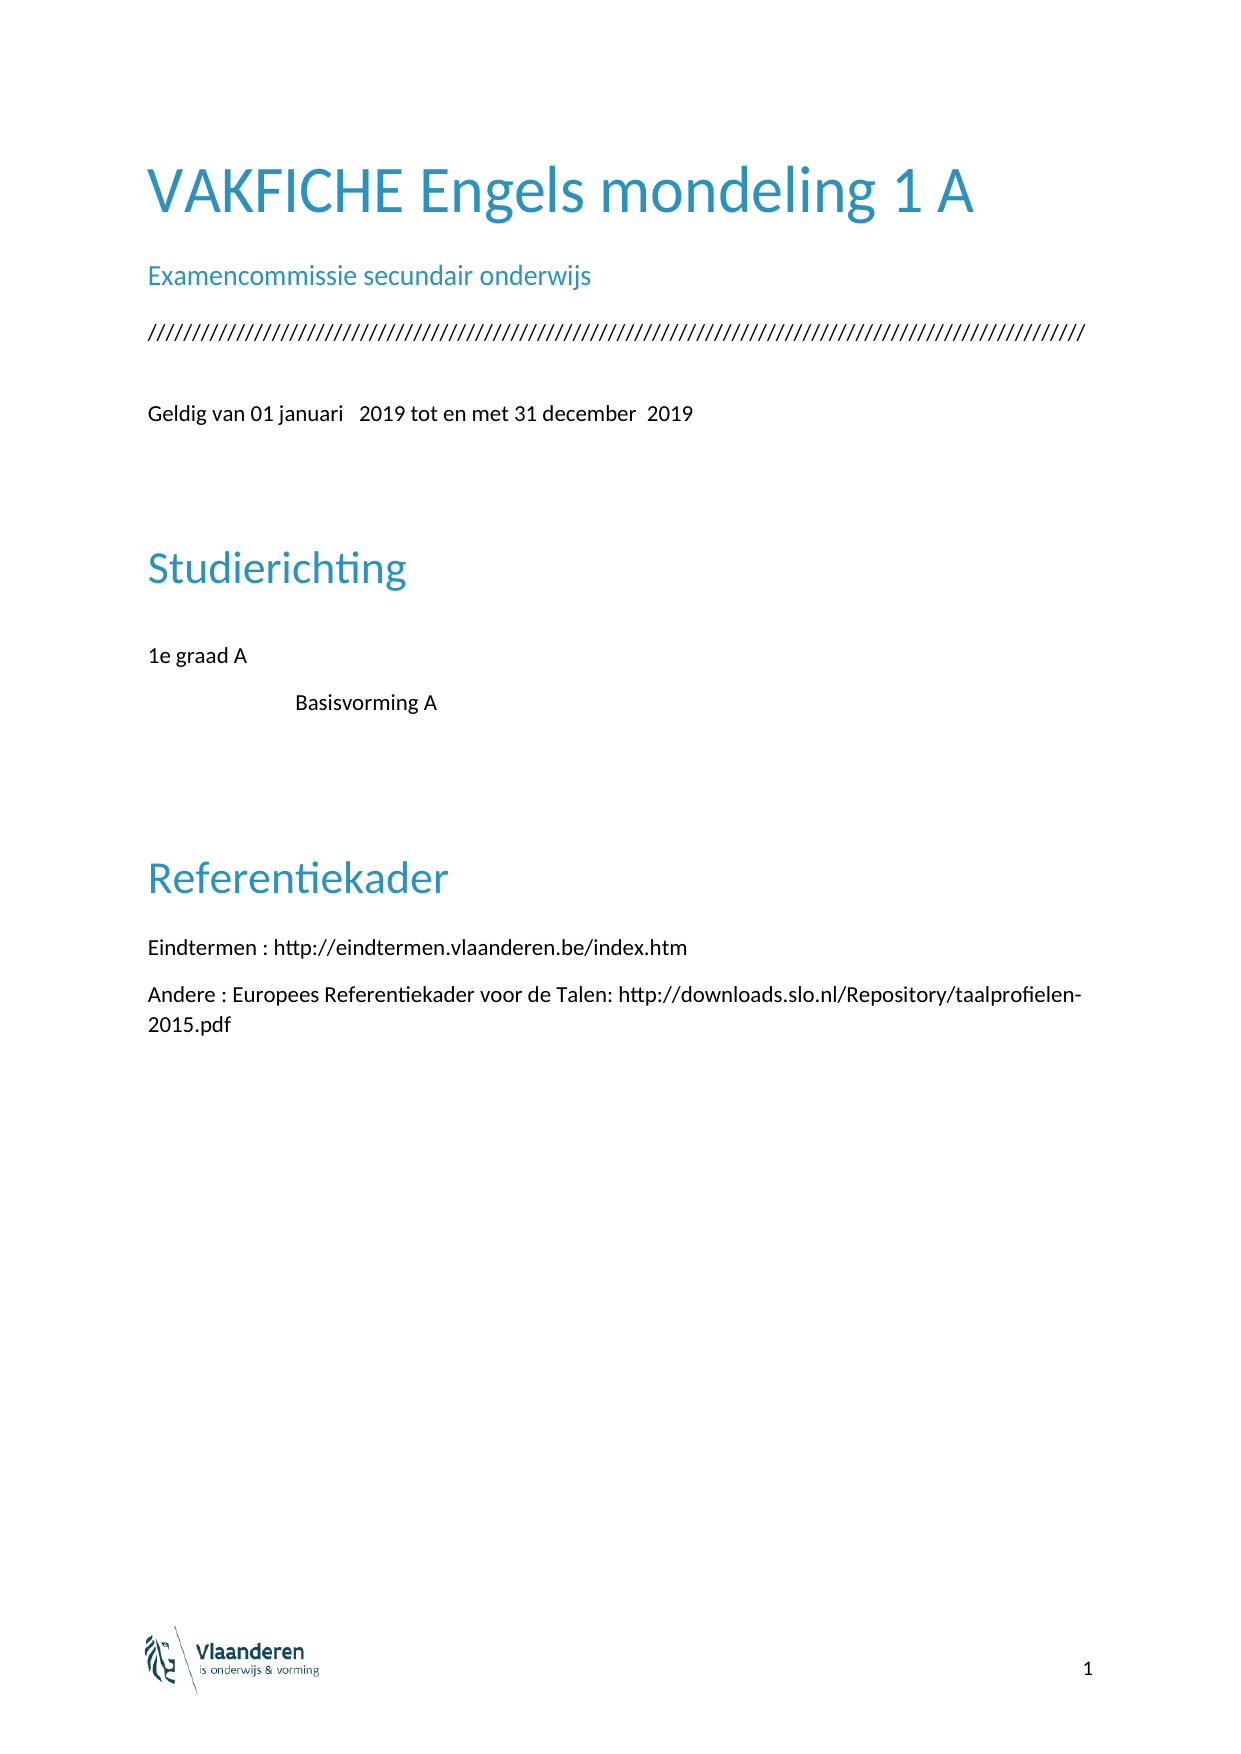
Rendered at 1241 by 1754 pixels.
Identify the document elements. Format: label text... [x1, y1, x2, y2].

text Studierichting [148, 538, 1093, 594]
text Eindtermen : http://eindtermen.vlaanderen.be/index.htm [148, 933, 1093, 961]
text 1e graad A [148, 641, 1093, 669]
text ////////////////////////////////////////////////////////////////////////////////////////////////////////// [148, 318, 1093, 346]
list Basisvorming A [221, 688, 1093, 716]
text Referentiekader [148, 849, 1093, 905]
text Geldig van 01 januari 2019 tot en met 31 december 2019 [148, 399, 1093, 427]
picture [144, 1626, 327, 1694]
text VAKFICHE Engels mondeling 1 A [148, 148, 1093, 229]
text Andere : Europees Referentiekader voor de Talen: http://downloads.slo.nl/Repository/taalprofielen-2015.pdf [148, 980, 1093, 1038]
text Examencommissie secundair onderwijs [148, 257, 1093, 293]
